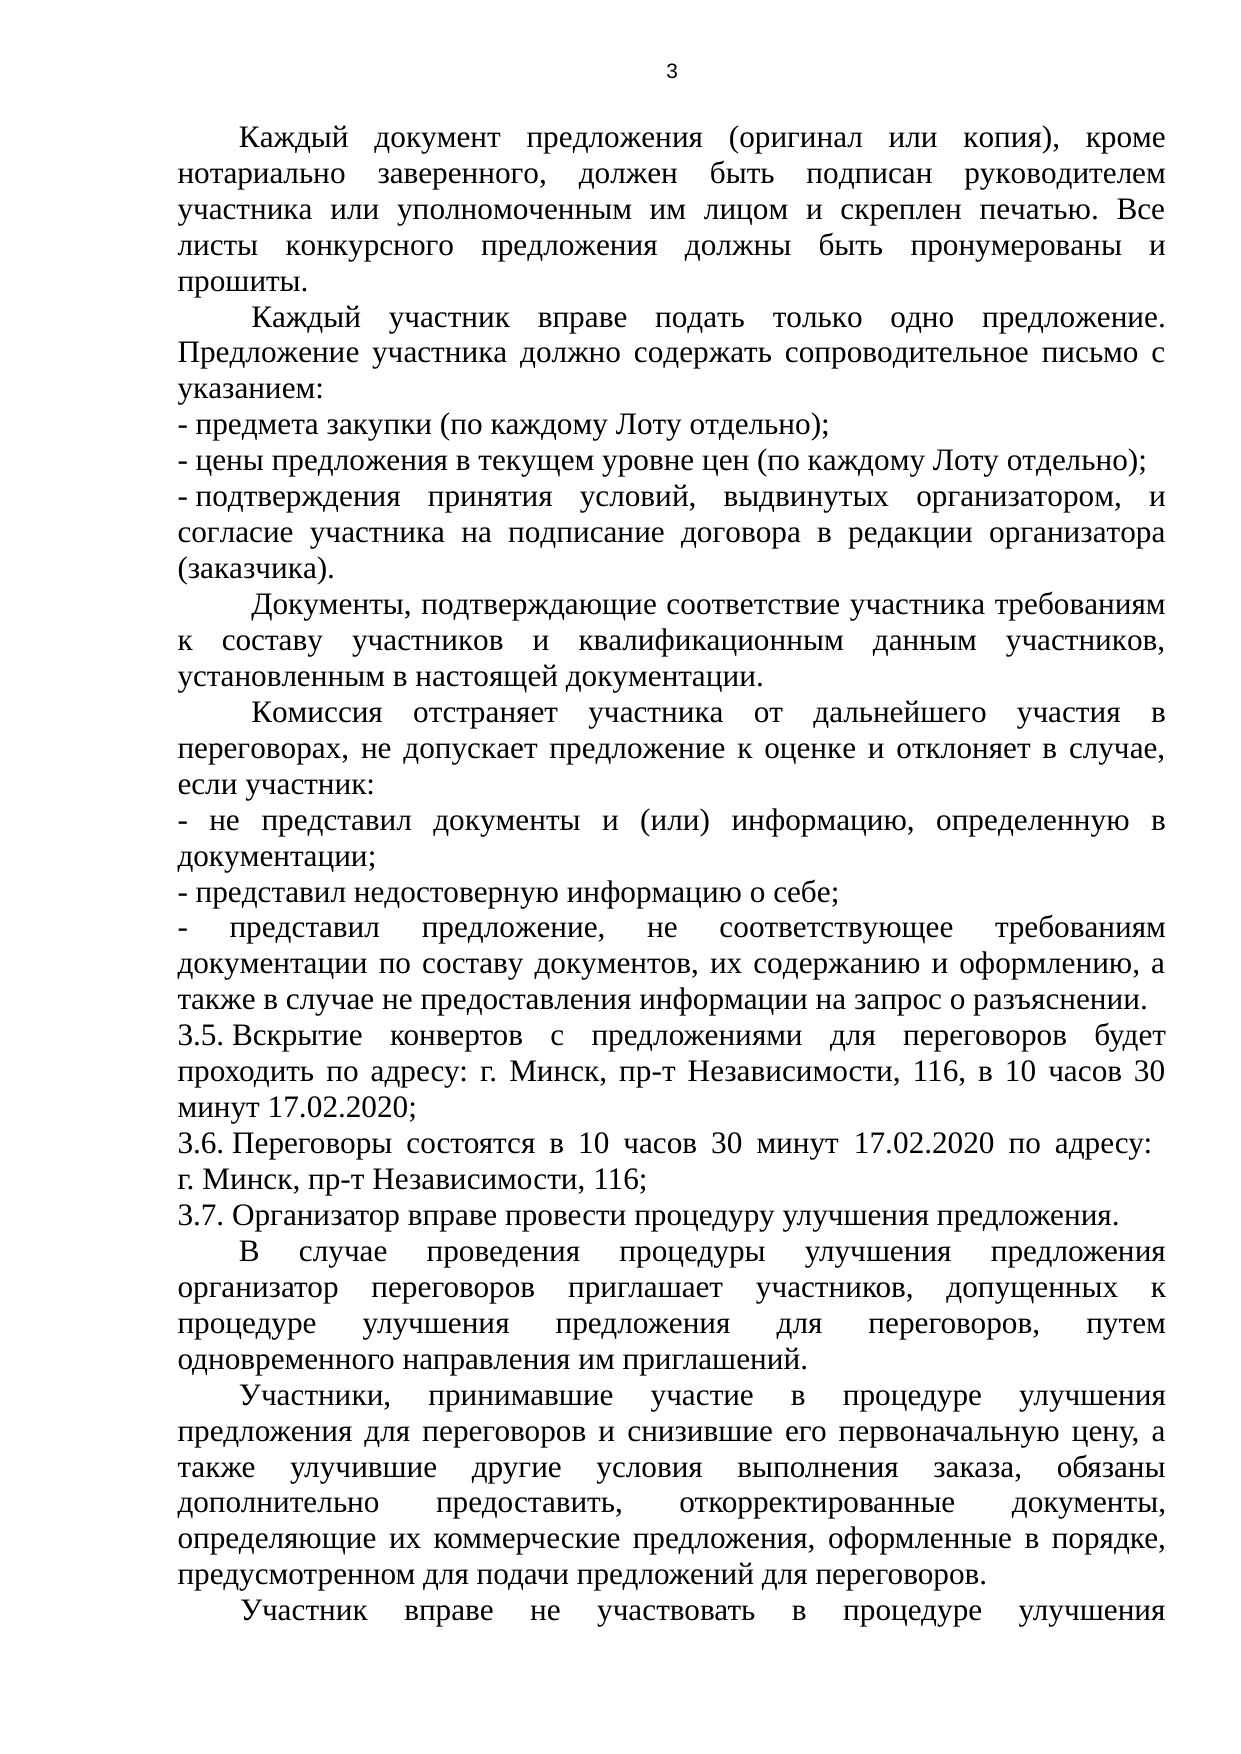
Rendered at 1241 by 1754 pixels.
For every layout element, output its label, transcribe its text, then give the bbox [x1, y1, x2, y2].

text 3.7. Организатор вправе провести процедуру улучшения предложения. [177, 1196, 1167, 1232]
text - предмета закупки (по каждому Лоту отдельно); [177, 406, 1167, 442]
text - представил недостоверную информацию о себе; [177, 873, 1167, 909]
text 3.5. Вскрытие конвертов с предложениями для переговоров будет проходить по адресу: г. Минск, пр-т Независимости, 116, в 10 часов 30 минут 17.02.2020; [177, 1017, 1167, 1124]
text Участники, принимавшие участие в процедуре улучшения предложения для переговоров и снизившие его первоначальную цену, а также улучившие другие условия выполнения заказа, обязаны дополнительно предоставить, откорректированные документы, определяющие их коммерческие предложения, оформленные в порядке, предусмотренном для подачи предложений для переговоров. [177, 1376, 1167, 1592]
text 3.6. Переговоры состоятся в 10 часов 30 минут 17.02.2020 по адресу: г. Минск, пр-т Независимости, 116; [177, 1124, 1167, 1196]
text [177, 1592, 1167, 1627]
text В случае проведения процедуры улучшения предложения организатор переговоров приглашает участников, допущенных к процедуре улучшения предложения для переговоров, путем одновременного направления им приглашений. [177, 1232, 1167, 1376]
text - не представил документы и (или) информацию, определенную в документации; [177, 801, 1167, 873]
text Комиссия отстраняет участника от дальнейшего участия в переговорах, не допускает предложение к оценке и отклоняет в случае, если участник: [177, 693, 1167, 801]
text Документы, подтверждающие соответствие участника требованиям к составу участников и квалификационным данным участников, установленным в настоящей документации. [177, 585, 1167, 693]
text - цены предложения в текущем уровне цен (по каждому Лоту отдельно); [177, 442, 1167, 477]
text - подтверждения принятия условий, выдвинутых организатором, и согласие участника на подписание договора в редакции организатора (заказчика). [177, 477, 1167, 585]
text - представил предложение, не соответствующее требованиям документации по составу документов, их содержанию и оформлению, а также в случае не предоставления информации на запрос о разъяснении. [177, 909, 1167, 1017]
text Каждый участник вправе подать только одно предложение. Предложение участника должно содержать сопроводительное письмо с указанием: [177, 298, 1167, 406]
text Каждый документ предложения (оригинал или копия), кроме нотариально заверенного, должен быть подписан руководителем участника или уполномоченным им лицом и скреплен печатью. Все листы конкурсного предложения должны быть пронумерованы и прошиты. [177, 118, 1167, 298]
